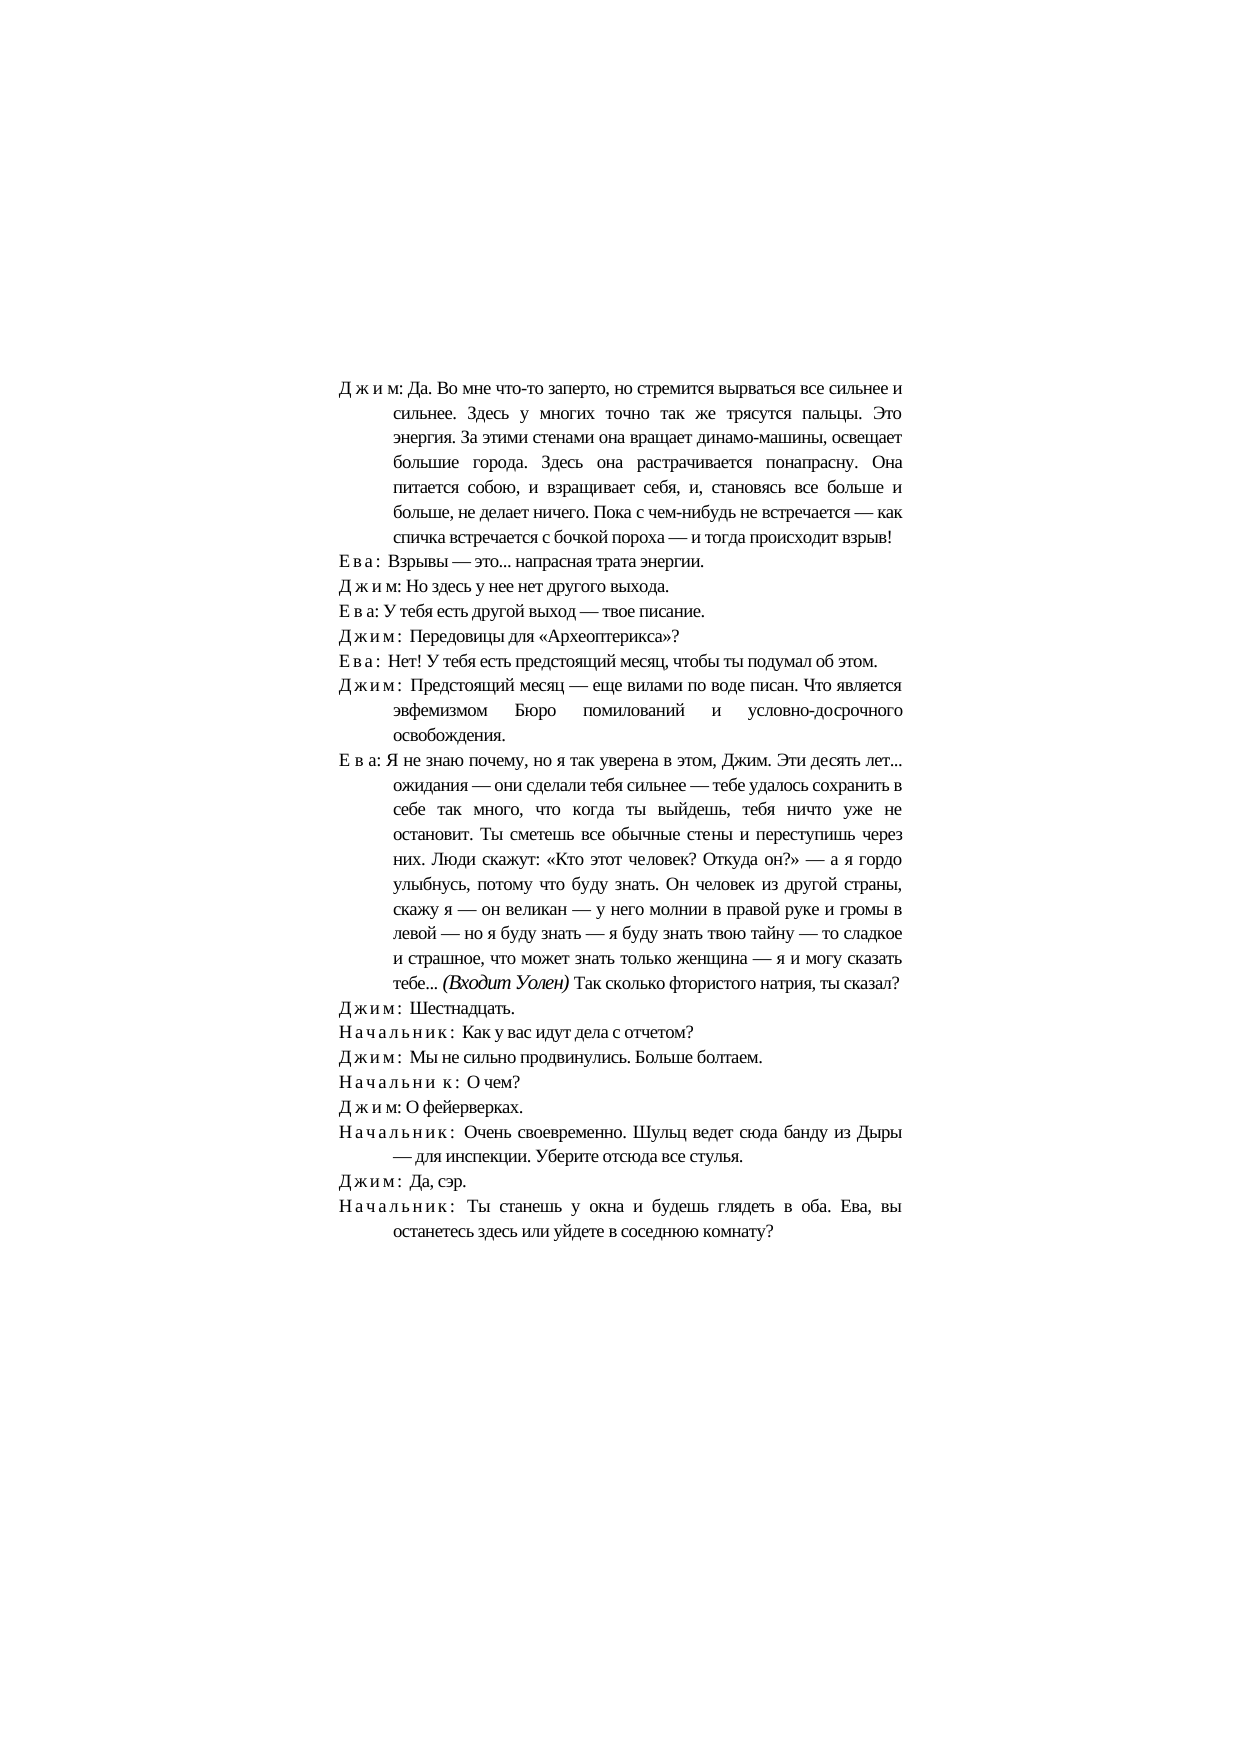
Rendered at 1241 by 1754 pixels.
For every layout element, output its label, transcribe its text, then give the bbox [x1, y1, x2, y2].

text Джим: Мы не сильно продвинулись. Больше болтаем. [339, 1044, 905, 1069]
text Д ж и м: О фейерверках. [339, 1093, 905, 1118]
text Джим: Шестнадцать. [339, 994, 905, 1019]
text Начальник: Ты станешь у окна и будешь глядеть в оба. Ева, вы останетесь здесь или уйдете в соседнюю комнату? [339, 1193, 903, 1242]
text Е в а: У тебя есть другой выход — твое писание. [339, 598, 905, 622]
text Джим: Предстоящий месяц — еще вилами по воде писан. Что является эвфемизмом Бюро помилований и условно-досрочного освобождения. [339, 672, 903, 746]
text Начальник: Как у вас идут дела с отчетом? [339, 1019, 905, 1044]
text Д ж и м: Да. Во мне что-то заперто, но стремится вырваться все сильнее и сильнее. Здесь у многих точно так же трясутся пальцы. Это энергия. За этими стенами она вращает динамо-машины, освещает большие города. Здесь она растрачивается понапрасну. Она питается собою, и взращивает себя, и, становясь все больше и больше, не делает ничего. Пока с чем-нибудь не встречается — как спичка встречается с бочкой пороха — и тогда происходит взрыв! [339, 374, 903, 548]
text Джим: Да, сэр. [339, 1168, 905, 1193]
text Ева: Нет! У тебя есть предстоящий месяц, чтобы ты подумал об этом. [339, 647, 903, 672]
text Ева: Взрывы — это... напрасная трата энергии. [339, 548, 905, 573]
text Начальник: Очень своевременно. Шульц ведет сюда банду из Дыры — для инспекции. Уберите отсюда все стулья. [339, 1118, 903, 1168]
text Д ж и м: Но здесь у нее нет другого выхода. [339, 573, 905, 598]
text Начальни к: О чем? [339, 1069, 905, 1093]
text Е в а: Я не знаю почему, но я так уверена в этом, Джим. Эти десять лет... ожидания — они сделали тебя сильнее — тебе удалось сохранить в себе так много, что когда ты выйдешь, тебя ничто уже не остановит. Ты сметешь все обычные стены и переступишь через них. Люди скажут: «Кто этот человек? Откуда он?» — а я гордо улыбнусь, потому что буду знать. Он человек из другой страны, скажу я — он великан — у него молнии в правой руке и громы в левой — но я буду знать — я буду знать твою тайну — то сладкое и страшное, что может знать только женщина — я и могу сказать тебе... (Входит Уолен) Так сколько фтористого натрия, ты сказал? [339, 746, 903, 994]
text Джим: Передовицы для «Археоптерикса»? [339, 622, 905, 647]
